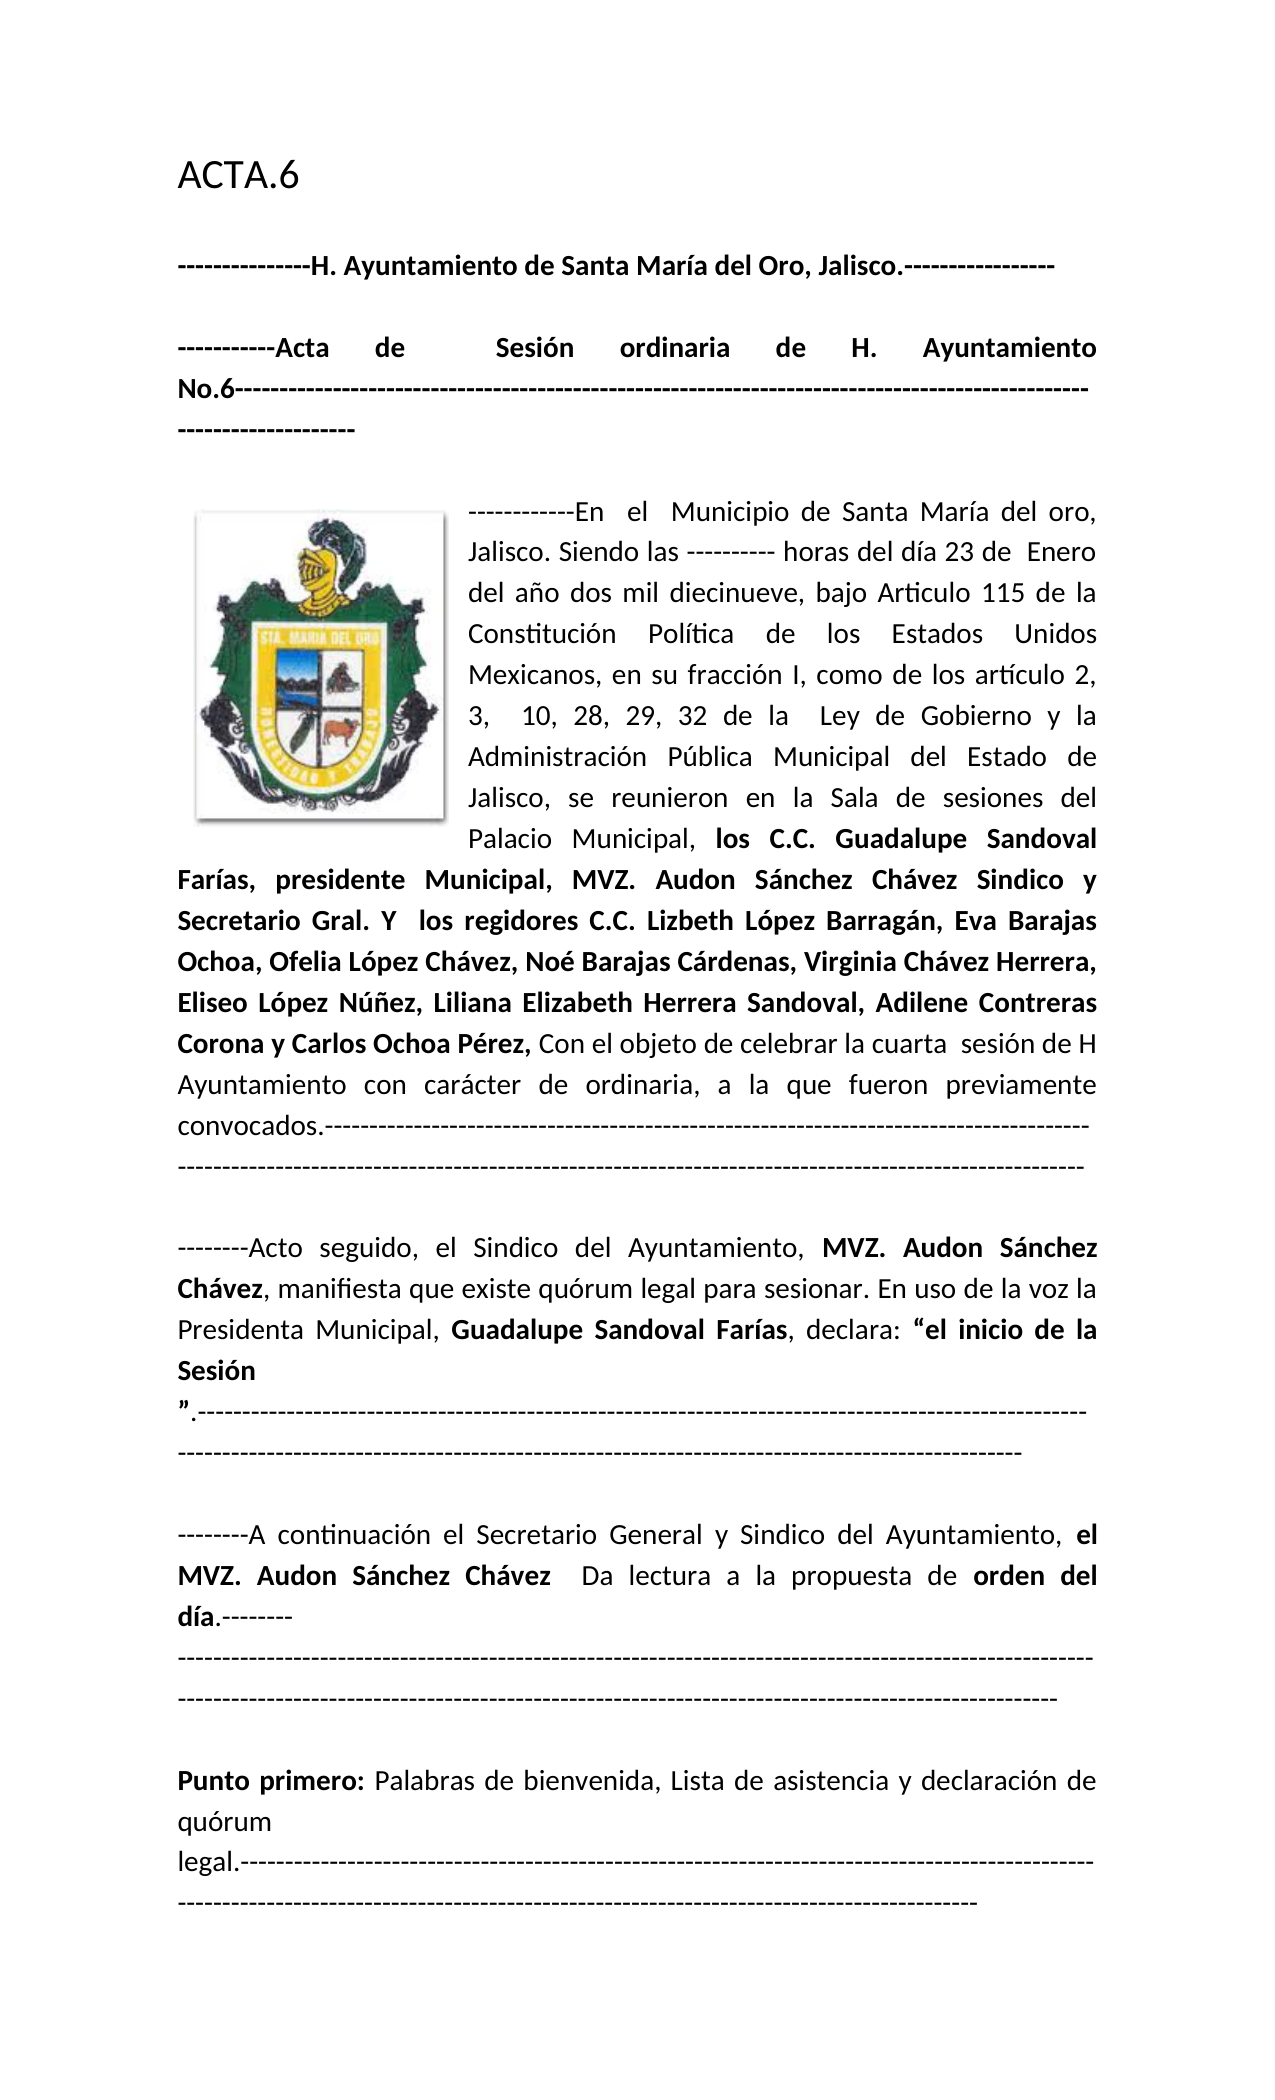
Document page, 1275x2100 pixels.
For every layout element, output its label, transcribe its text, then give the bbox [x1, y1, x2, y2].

text ------------En el Municipio de Santa María del oro, Jalisco. Siendo las ---------- horas del día 23 de Enero del año dos mil diecinueve, bajo Articulo 115 de la Constitución Política de los Estados Unidos Mexicanos, en su fracción I, como de los artículo 2, 3, 10, 28, 29, 32 de la Ley de Gobierno y la Administración Pública Municipal del Estado de Jalisco, se reunieron en la Sala de sesiones del Palacio Municipal, los C.C. Guadalupe Sandoval Farías, presidente Municipal, MVZ. Audon Sánchez Chávez Sindico y Secretario Gral. Y los regidores C.C. Lizbeth López Barragán, Eva Barajas Ochoa, Ofelia López Chávez, Noé Barajas Cárdenas, Virginia Chávez Herrera, Eliseo López Núñez, Liliana Elizabeth Herrera Sandoval, Adilene Contreras Corona y Carlos Ochoa Pérez, Con el objeto de celebrar la cuarta sesión de H Ayuntamiento con carácter de ordinaria, a la que fueron previamente convocados.-------------------------------------------------------------------------------------------------------------------------------------------------------------------------------------------- [177, 493, 1098, 1183]
text Punto primero: Palabras de bienvenida, Lista de asistencia y declaración de quórum legal.------------------------------------------------------------------------------------------------------------------------------------------------------------------------------------------ [177, 1762, 1098, 1920]
text --------A continuación el Secretario General y Sindico del Ayuntamiento, el MVZ. Audon Sánchez Chávez Da lectura a la propuesta de orden del día.-------- ---------------------------------------------------------------------------------------------------------------------------------------------------------------------------------------------------------- [177, 1516, 1098, 1715]
text ---------------H. Ayuntamiento de Santa María del Oro, Jalisco.----------------- [177, 247, 1098, 283]
text -----------Acta de Sesión ordinaria de H. Ayuntamiento No.6-------------------------------------------------------------------------------------------------------------------- [177, 329, 1098, 446]
text --------Acto seguido, el Sindico del Ayuntamiento, MVZ. Audon Sánchez Chávez, manifiesta que existe quórum legal para sesionar. En uso de la voz la Presidenta Municipal, Guadalupe Sandoval Farías, declara: “el inicio de la Sesión”.--------------------------------------------------------------------------------------------------------------------------------------------------------------------------------------------------- [177, 1229, 1098, 1470]
text ACTA.6 [177, 148, 1098, 198]
picture [192, 509, 449, 827]
